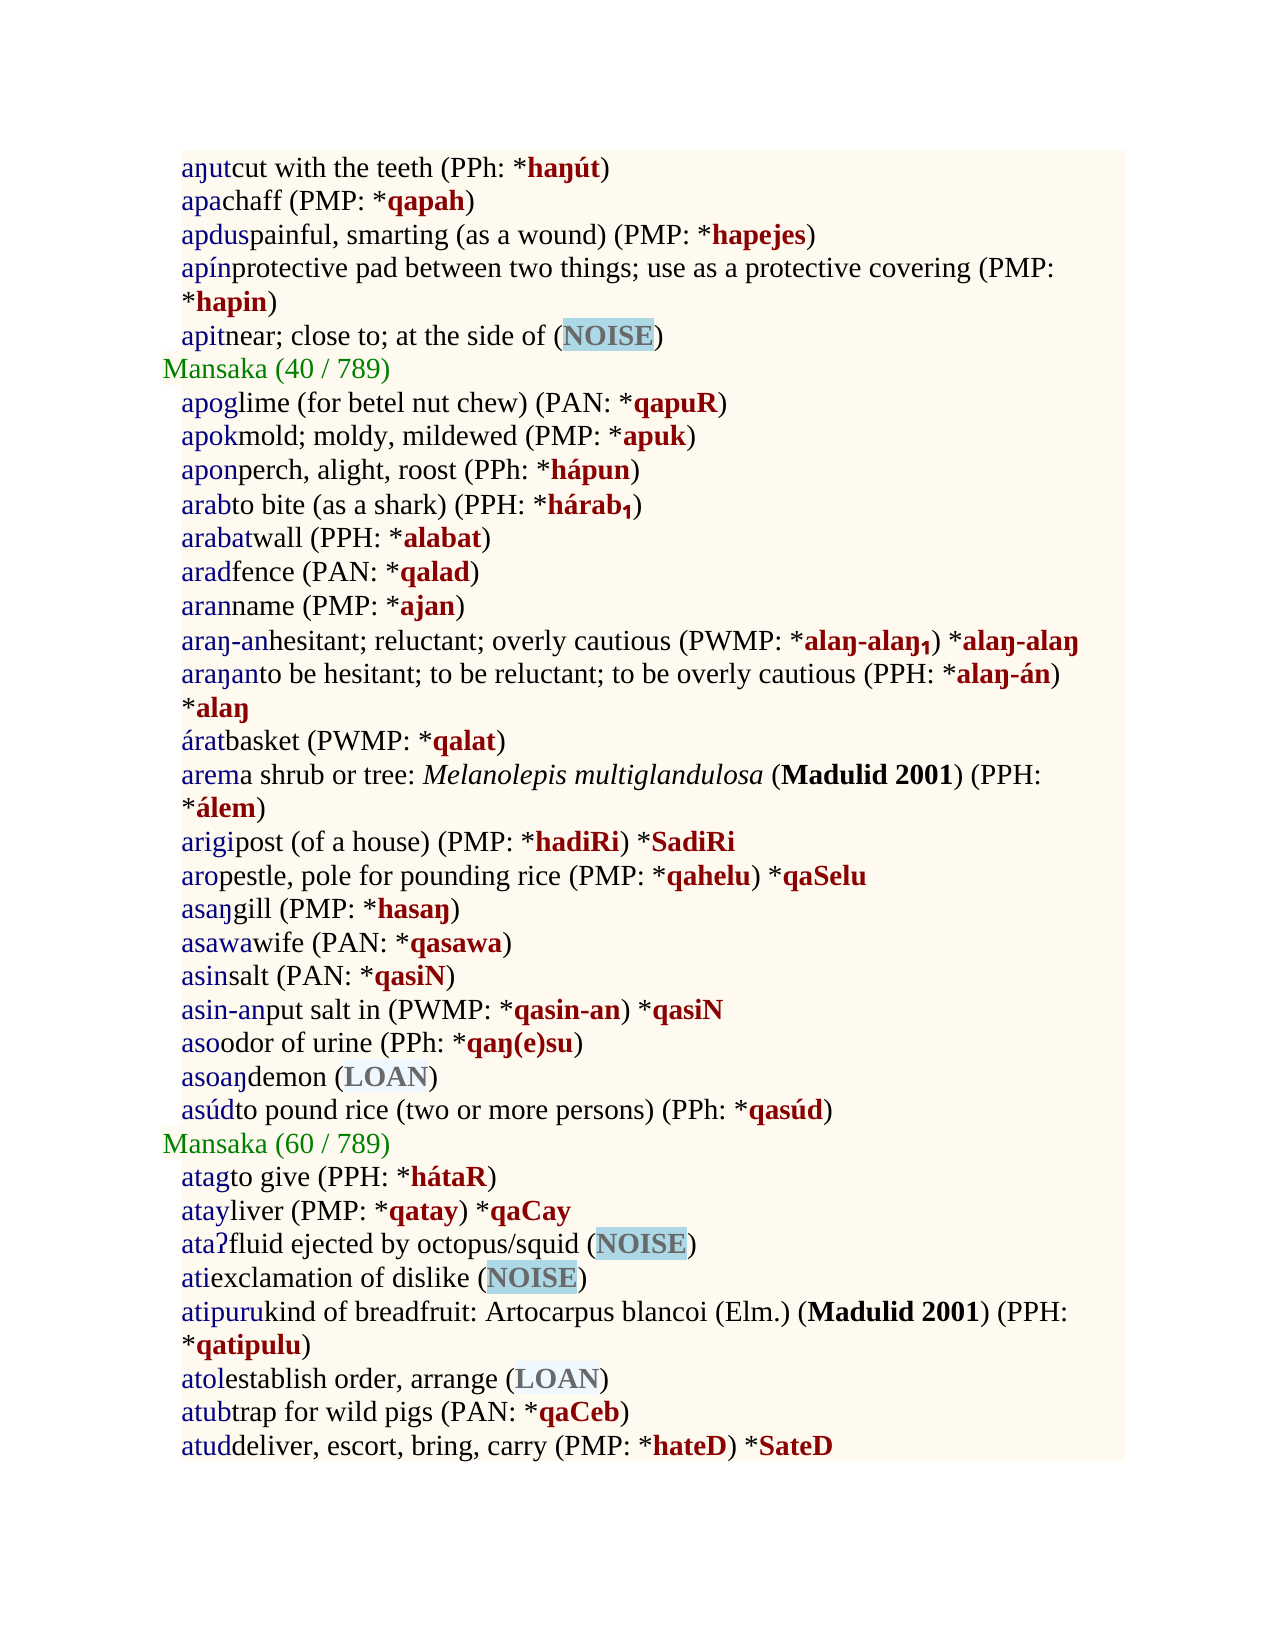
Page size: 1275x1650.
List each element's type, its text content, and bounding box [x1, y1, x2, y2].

text arigipost (of a house) (PMP: *hadiRi) *SadiRi [181, 824, 1125, 858]
text aranname (PMP: *ajan) [181, 588, 1125, 621]
text ataʔfluid ejected by octopus/squid (NOISE) [687, 1227, 1125, 1260]
text aŋutcut with the teeth (PPh: *haŋút) [181, 150, 1125, 183]
text arema shrub or tree: Melanolepis multiglandulosa (Madulid 2001) (PPH: *álem) [181, 757, 1125, 824]
text atiexclamation of dislike (NOISE) [577, 1260, 1125, 1294]
text apachaff (PMP: *qapah) [181, 183, 1125, 217]
text atubtrap for wild pigs (PAN: *qaCeb) [181, 1394, 1125, 1428]
text apitnear; close to; at the side of (NOISE) [654, 318, 1125, 351]
text apduspainful, smarting (as a wound) (PMP: *hapejes) [181, 217, 1125, 251]
text atipurukind of breadfruit: Artocarpus blancoi (Elm.) (Madulid 2001) (PPH: *qatipulu) [181, 1294, 1125, 1361]
text asoaŋdemon (LOAN) [181, 1059, 344, 1092]
text áratbasket (PWMP: *qalat) [181, 723, 1125, 757]
text aponperch, alight, roost (PPh: *hápun) [181, 452, 1125, 485]
text asinsalt (PAN: *qasiN) [181, 958, 1125, 992]
text apínprotective pad between two things; use as a protective covering (PMP: *hapin) [181, 251, 1125, 318]
text asin-anput salt in (PWMP: *qasin-an) *qasiN [181, 992, 1125, 1025]
text ataʔfluid ejected by octopus/squid (NOISE) [181, 1227, 596, 1260]
text atiexclamation of dislike (NOISE) [181, 1260, 487, 1294]
text arabatwall (PPH: *alabat) [181, 521, 1125, 554]
text asoodor of urine (PPh: *qaŋ(e)su) [181, 1025, 1125, 1059]
text atayliver (PMP: *qatay) *qaCay [181, 1193, 1125, 1227]
text apokmold; moldy, mildewed (PMP: *apuk) [181, 418, 1125, 452]
text atagto give (PPH: *hátaR) [181, 1159, 1125, 1193]
text apoglime (for betel nut chew) (PAN: *qapuR) [181, 385, 1125, 418]
text atuddeliver, escort, bring, carry (PMP: *hateD) *SateD [181, 1428, 1125, 1461]
text atolestablish order, arrange (LOAN) [181, 1361, 515, 1394]
text araŋanto be hesitant; to be reluctant; to be overly cautious (PPH: *alaŋ-án) *alaŋ [181, 656, 1125, 723]
text arabto bite (as a shark) (PPH: *hárab₁) [181, 485, 1125, 521]
text aradfence (PAN: *qalad) [181, 554, 1125, 588]
text atolestablish order, arrange (LOAN) [599, 1361, 1125, 1394]
text asúdto pound rice (two or more persons) (PPh: *qasúd) [181, 1092, 1125, 1126]
text Mansaka (40 / 789) [162, 351, 1125, 385]
text aropestle, pole for pounding rice (PMP: *qahelu) *qaSelu [181, 858, 1125, 891]
text apitnear; close to; at the side of (NOISE) [181, 318, 563, 351]
text asoaŋdemon (LOAN) [428, 1059, 1125, 1092]
text asaŋgill (PMP: *hasaŋ) [181, 891, 1125, 925]
text asawawife (PAN: *qasawa) [181, 925, 1125, 958]
text araŋ-anhesitant; reluctant; overly cautious (PWMP: *alaŋ-alaŋ₁) *alaŋ-alaŋ [181, 621, 1125, 656]
text Mansaka (60 / 789) [162, 1126, 1125, 1159]
